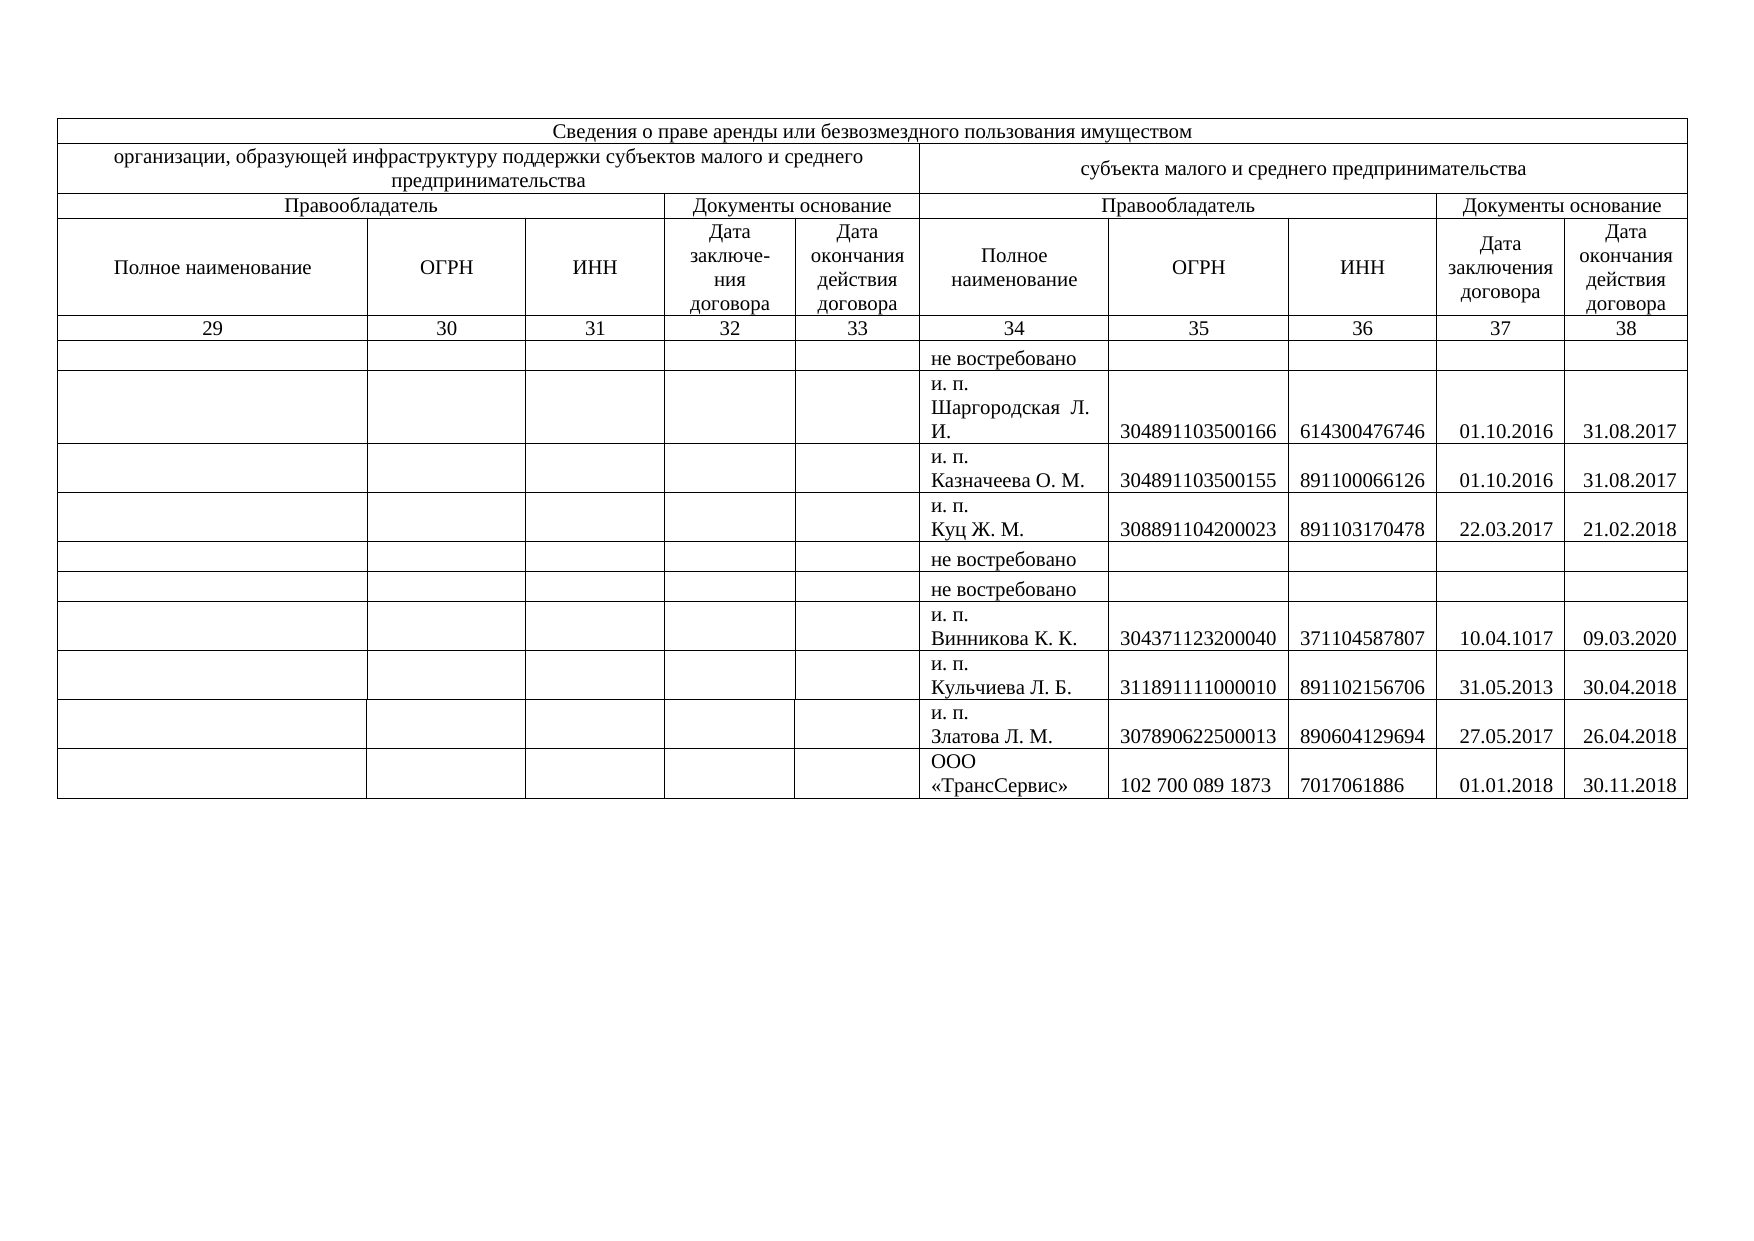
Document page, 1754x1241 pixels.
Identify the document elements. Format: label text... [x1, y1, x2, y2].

table_cell Полное наименование [920, 219, 1108, 315]
table_cell [796, 371, 919, 443]
table_cell организации, образующей инфраструктуру поддержки субъектов малого и среднего предпринимательства [58, 144, 919, 192]
table_cell 307890622500013 [1109, 700, 1288, 748]
table_cell 31.08.2017 [1565, 371, 1687, 443]
table_cell [795, 700, 919, 748]
table_cell ОГРН [368, 219, 525, 315]
table_cell 102 700 089 1873 [1109, 749, 1288, 797]
table_cell [665, 371, 795, 443]
table_cell [526, 700, 664, 748]
table_cell [796, 341, 919, 370]
table_cell [796, 572, 919, 601]
table_cell Дата окончания действия договора [796, 219, 919, 315]
table_cell [1565, 341, 1687, 370]
table_header Сведения о праве аренды или безвозмездного пользования имуществом [58, 119, 1687, 143]
table_cell 891102156706 [1289, 651, 1436, 699]
table_cell ООО «ТрансСервис» [920, 749, 1108, 797]
table_cell не востребовано [920, 542, 1108, 571]
table_cell [796, 542, 919, 571]
table_cell [665, 572, 795, 601]
table_cell 01.10.2016 [1437, 444, 1564, 492]
table_cell 371104587807 [1289, 602, 1436, 650]
table_cell 31.08.2017 [1565, 444, 1687, 492]
table_cell [795, 749, 919, 797]
table_cell [58, 700, 366, 748]
table_cell Дата заключения договора [1437, 219, 1564, 315]
table_cell [665, 700, 794, 748]
table_cell [1437, 572, 1564, 601]
table_cell 26.04.2018 [1565, 700, 1687, 748]
table_cell 891100066126 [1289, 444, 1436, 492]
table_cell [1565, 572, 1687, 601]
table_cell и. п. Куц Ж. М. [920, 493, 1108, 541]
table_cell и. п. Кульчиева Л. Б. [920, 651, 1108, 699]
table_cell 01.10.2016 [1437, 371, 1564, 443]
table_cell [58, 542, 367, 571]
table_cell [367, 749, 525, 797]
table_cell [665, 602, 795, 650]
table_cell [665, 341, 795, 370]
table_cell [665, 651, 795, 699]
table_cell 01.01.2018 [1437, 749, 1564, 797]
table_cell ОГРН [1109, 219, 1288, 315]
table_cell [665, 542, 795, 571]
table_cell Полное наименование [58, 219, 367, 315]
table_cell [58, 602, 367, 650]
table_cell не востребовано [920, 572, 1108, 601]
table_cell [58, 341, 367, 370]
table_cell 311891111000010 [1109, 651, 1288, 699]
table_cell [526, 341, 664, 370]
table_cell 7017061886 [1289, 749, 1436, 797]
table_cell [1289, 572, 1436, 601]
table_cell 308891104200023 [1109, 493, 1288, 541]
table_cell [1565, 542, 1687, 571]
table_cell 304891103500155 [1109, 444, 1288, 492]
table_cell [368, 572, 525, 601]
table_cell [1289, 542, 1436, 571]
table_cell 30.04.2018 [1565, 651, 1687, 699]
table_cell и. п. Казначеева О. М. [920, 444, 1108, 492]
table_cell 33 [796, 316, 919, 340]
table_cell [526, 493, 664, 541]
table_cell [58, 444, 367, 492]
table_cell 304891103500166 [1109, 371, 1288, 443]
table_cell [367, 700, 525, 748]
table_cell [526, 651, 664, 699]
table_cell [368, 542, 525, 571]
table_cell [526, 749, 664, 797]
table_cell [526, 444, 664, 492]
table_cell 36 [1289, 316, 1436, 340]
table_cell 22.03.2017 [1437, 493, 1564, 541]
table_cell [526, 542, 664, 571]
table_cell 38 [1565, 316, 1687, 340]
table_cell 890604129694 [1289, 700, 1436, 748]
table_cell и. п. Златова Л. М. [920, 700, 1108, 748]
table_cell 32 [665, 316, 795, 340]
table_cell [1109, 542, 1288, 571]
table_cell Дата окончания действия договора [1565, 219, 1687, 315]
table_cell [58, 749, 366, 797]
table_cell 21.02.2018 [1565, 493, 1687, 541]
table_cell субъекта малого и среднего предпринимательства [920, 144, 1687, 192]
table_cell Правообладатель [920, 194, 1436, 217]
table_cell [368, 341, 525, 370]
table_cell 10.04.1017 [1437, 602, 1564, 650]
table_cell [368, 493, 525, 541]
table_cell и. п. Винникова К. К. [920, 602, 1108, 650]
table_cell [796, 493, 919, 541]
table_cell [665, 493, 795, 541]
table_cell 304371123200040 [1109, 602, 1288, 650]
table_cell 34 [920, 316, 1108, 340]
table_cell Документы основание [665, 194, 919, 217]
table_cell [665, 444, 795, 492]
table_cell [368, 651, 525, 699]
table_cell [796, 602, 919, 650]
table_cell [1437, 341, 1564, 370]
table_cell 30.11.2018 [1565, 749, 1687, 797]
table_cell 30 [368, 316, 525, 340]
table_cell [1109, 572, 1288, 601]
table_cell [796, 444, 919, 492]
table_cell [368, 371, 525, 443]
table_cell ИНН [1289, 219, 1436, 315]
table_cell [1437, 542, 1564, 571]
table_cell 614300476746 [1289, 371, 1436, 443]
table_cell [368, 444, 525, 492]
table_cell [1109, 341, 1288, 370]
table_cell [526, 572, 664, 601]
table_cell и. п. Шаргородская Л. И. [920, 371, 1108, 443]
table_cell [1289, 341, 1436, 370]
table_cell Правообладатель [58, 194, 664, 217]
table_cell 37 [1437, 316, 1564, 340]
table_cell [526, 371, 664, 443]
table_cell 31 [526, 316, 664, 340]
table_cell 31.05.2013 [1437, 651, 1564, 699]
table_cell 891103170478 [1289, 493, 1436, 541]
table_cell [58, 651, 367, 699]
table_cell Дата заключе-ния договора [665, 219, 795, 315]
table_cell [665, 749, 794, 797]
table_cell [526, 602, 664, 650]
table_cell Документы основание [1437, 194, 1687, 217]
table_cell [796, 651, 919, 699]
table_cell [58, 572, 367, 601]
table_cell [368, 602, 525, 650]
table_cell 35 [1109, 316, 1288, 340]
table_cell 27.05.2017 [1437, 700, 1564, 748]
table_cell не востребовано [920, 341, 1108, 370]
table_cell [58, 371, 367, 443]
table_cell ИНН [526, 219, 664, 315]
table_cell [58, 493, 367, 541]
table_cell 29 [58, 316, 367, 340]
table_cell 09.03.2020 [1565, 602, 1687, 650]
